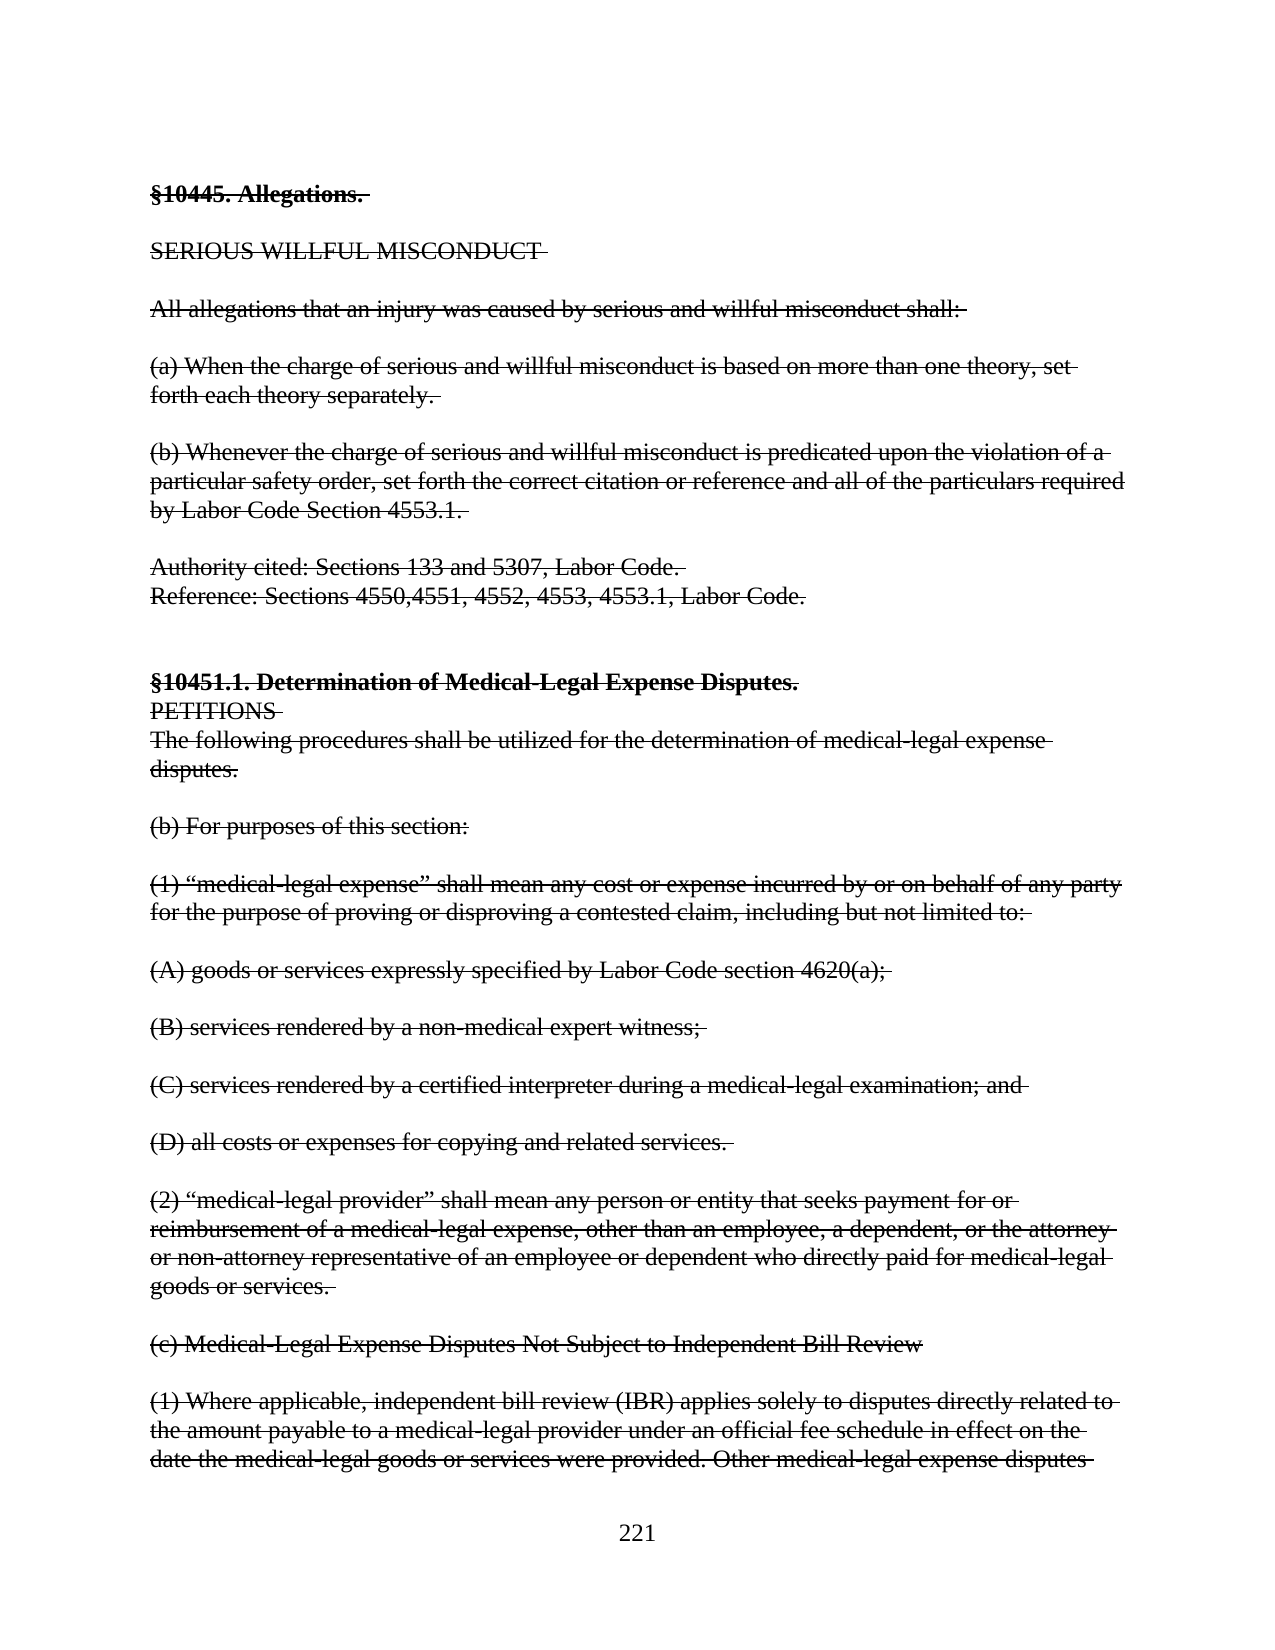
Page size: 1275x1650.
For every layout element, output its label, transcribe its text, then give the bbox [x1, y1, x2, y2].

text All allegations that an injury was caused by serious and willful misconduct shall: [150, 294, 1125, 322]
text (A) goods or services expressly specified by Labor Code section 4620(a); [150, 955, 1125, 984]
text §10445. Allegations. [150, 179, 1125, 207]
text PETITIONS [150, 696, 1125, 725]
text (a) When the charge of serious and willful misconduct is based on more than one theory, set forth each theory separately. [150, 351, 1125, 409]
text (b) Whenever the charge of serious and willful misconduct is predicated upon the violation of a particular safety order, set forth the correct citation or reference and all of the particulars required by Labor Code Section 4553.1. [150, 483, 1125, 524]
text (1) “medical-legal expense” shall mean any cost or expense incurred by or on behalf of any party for the purpose of proving or disproving a contested claim, including but not limited to: [150, 869, 1125, 926]
text Authority cited: Sections 133 and 5307, Labor Code. [150, 552, 1125, 581]
text (2) “medical-legal provider” shall mean any person or entity that seeks payment for or reimbursement of a medical-legal expense, other than an employee, a dependent, or the attorney or non-attorney representative of an employee or dependent who directly paid for medical-legal goods or services. [150, 1185, 1125, 1300]
text §10451.1. Determination of Medical-Legal Expense Disputes. [150, 667, 1125, 696]
text (c) Medical-Legal Expense Disputes Not Subject to Independent Bill Review [150, 1329, 1125, 1357]
text Reference: Sections 4550,4551, 4552, 4553, 4553.1, Labor Code. [150, 581, 1125, 610]
text (b) For purposes of this section: [150, 811, 1125, 840]
text (B) services rendered by a non-medical expert witness; [150, 1012, 1125, 1041]
text (D) all costs or expenses for copying and related services. [150, 1127, 1125, 1156]
text (C) services rendered by a certified interpreter during a medical-legal examination; and [150, 1070, 1125, 1099]
text The following procedures shall be utilized for the determination of medical-legal expense disputes. [150, 725, 1125, 782]
text SERIOUS WILLFUL MISCONDUCT [150, 236, 1125, 265]
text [150, 1386, 1125, 1472]
text (b) Whenever the charge of serious and willful misconduct is predicated upon the violation of a particular safety order, set forth the correct citation or reference and all of the particulars required by Labor Code Section 4553.1. [150, 437, 1125, 482]
